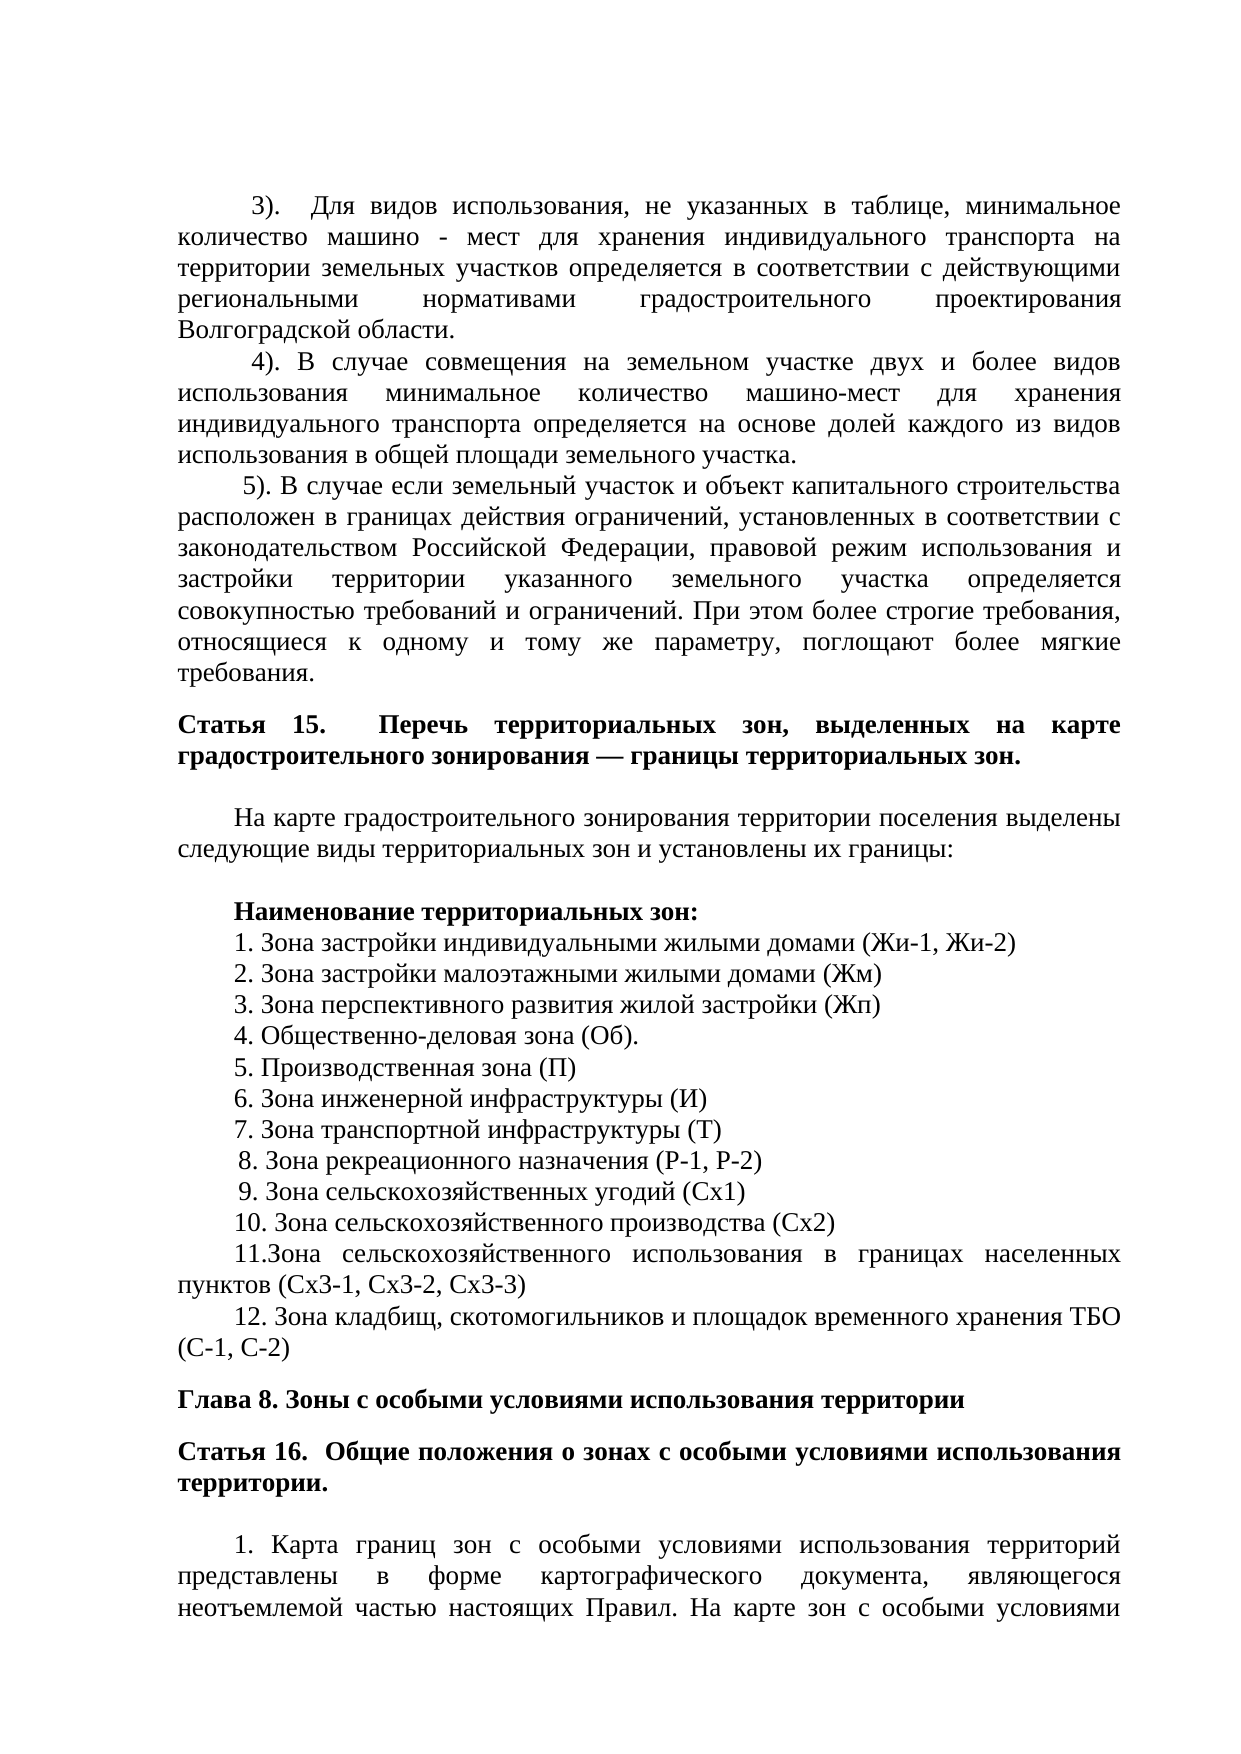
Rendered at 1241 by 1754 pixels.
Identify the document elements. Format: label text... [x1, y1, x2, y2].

text 11.Зона сельскохозяйственного использования в границах населенных пунктов (Сх3-1, Сх3-2, Сх3-3) [177, 1237, 1122, 1300]
subtitle Статья 15. Перечь территориальных зон, выделенных на карте градостроительного зонирования — границы территориальных зон. [177, 708, 1122, 770]
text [177, 1528, 1122, 1622]
text 9. Зона сельскохозяйственных угодий (Сх1) [177, 1175, 1122, 1206]
text На карте градостроительного зонирования территории поселения выделены следующие виды территориальных зон и установлены их границы: [177, 801, 1122, 864]
subtitle Глава 8. Зоны с особыми условиями использования территории [177, 1383, 1122, 1414]
text 10. Зона сельскохозяйственного производства (Сх2) [177, 1206, 1122, 1237]
text 4. Общественно-деловая зона (Об). [177, 1019, 1122, 1051]
text 1. Зона застройки индивидуальными жилыми домами (Жи-1, Жи-2) [177, 926, 1122, 957]
text 3. Зона перспективного развития жилой застройки (Жп) [177, 988, 1122, 1019]
subtitle Статья 16. Общие положения о зонах с особыми условиями использования территории. [177, 1435, 1122, 1497]
text 3). Для видов использования, не указанных в таблице, минимальное количество машино - мест для хранения индивидуального транспорта на территории земельных участков определяется в соответствии с действующими региональными нормативами градостроительного проектирования Волгоградской области. [177, 189, 1122, 344]
text Наименование территориальных зон: [177, 895, 1122, 926]
text 7. Зона транспортной инфраструктуры (Т) [177, 1113, 1122, 1144]
text 4). В случае совмещения на земельном участке двух и более видов использования минимальное количество машино-мест для хранения индивидуального транспорта определяется на основе долей каждого из видов использования в общей площади земельного участка. [177, 344, 1122, 469]
text 5). В случае если земельный участок и объект капитального строительства расположен в границах действия ограничений, установленных в соответствии с законодательством Российской Федерации, правовой режим использования и застройки территории указанного земельного участка определяется совокупностью требований и ограничений. При этом более строгие требования, относящиеся к одному и тому же параметру, поглощают более мягкие требования. [177, 469, 1122, 687]
text 5. Производственная зона (П) [177, 1051, 1122, 1082]
text 8. Зона рекреационного назначения (Р-1, Р-2) [177, 1144, 1122, 1175]
text 2. Зона застройки малоэтажными жилыми домами (Жм) [177, 957, 1122, 988]
text 12. Зона кладбищ, скотомогильников и площадок временного хранения ТБО (С-1, С-2) [177, 1300, 1122, 1362]
text 6. Зона инженерной инфраструктуры (И) [177, 1082, 1122, 1113]
